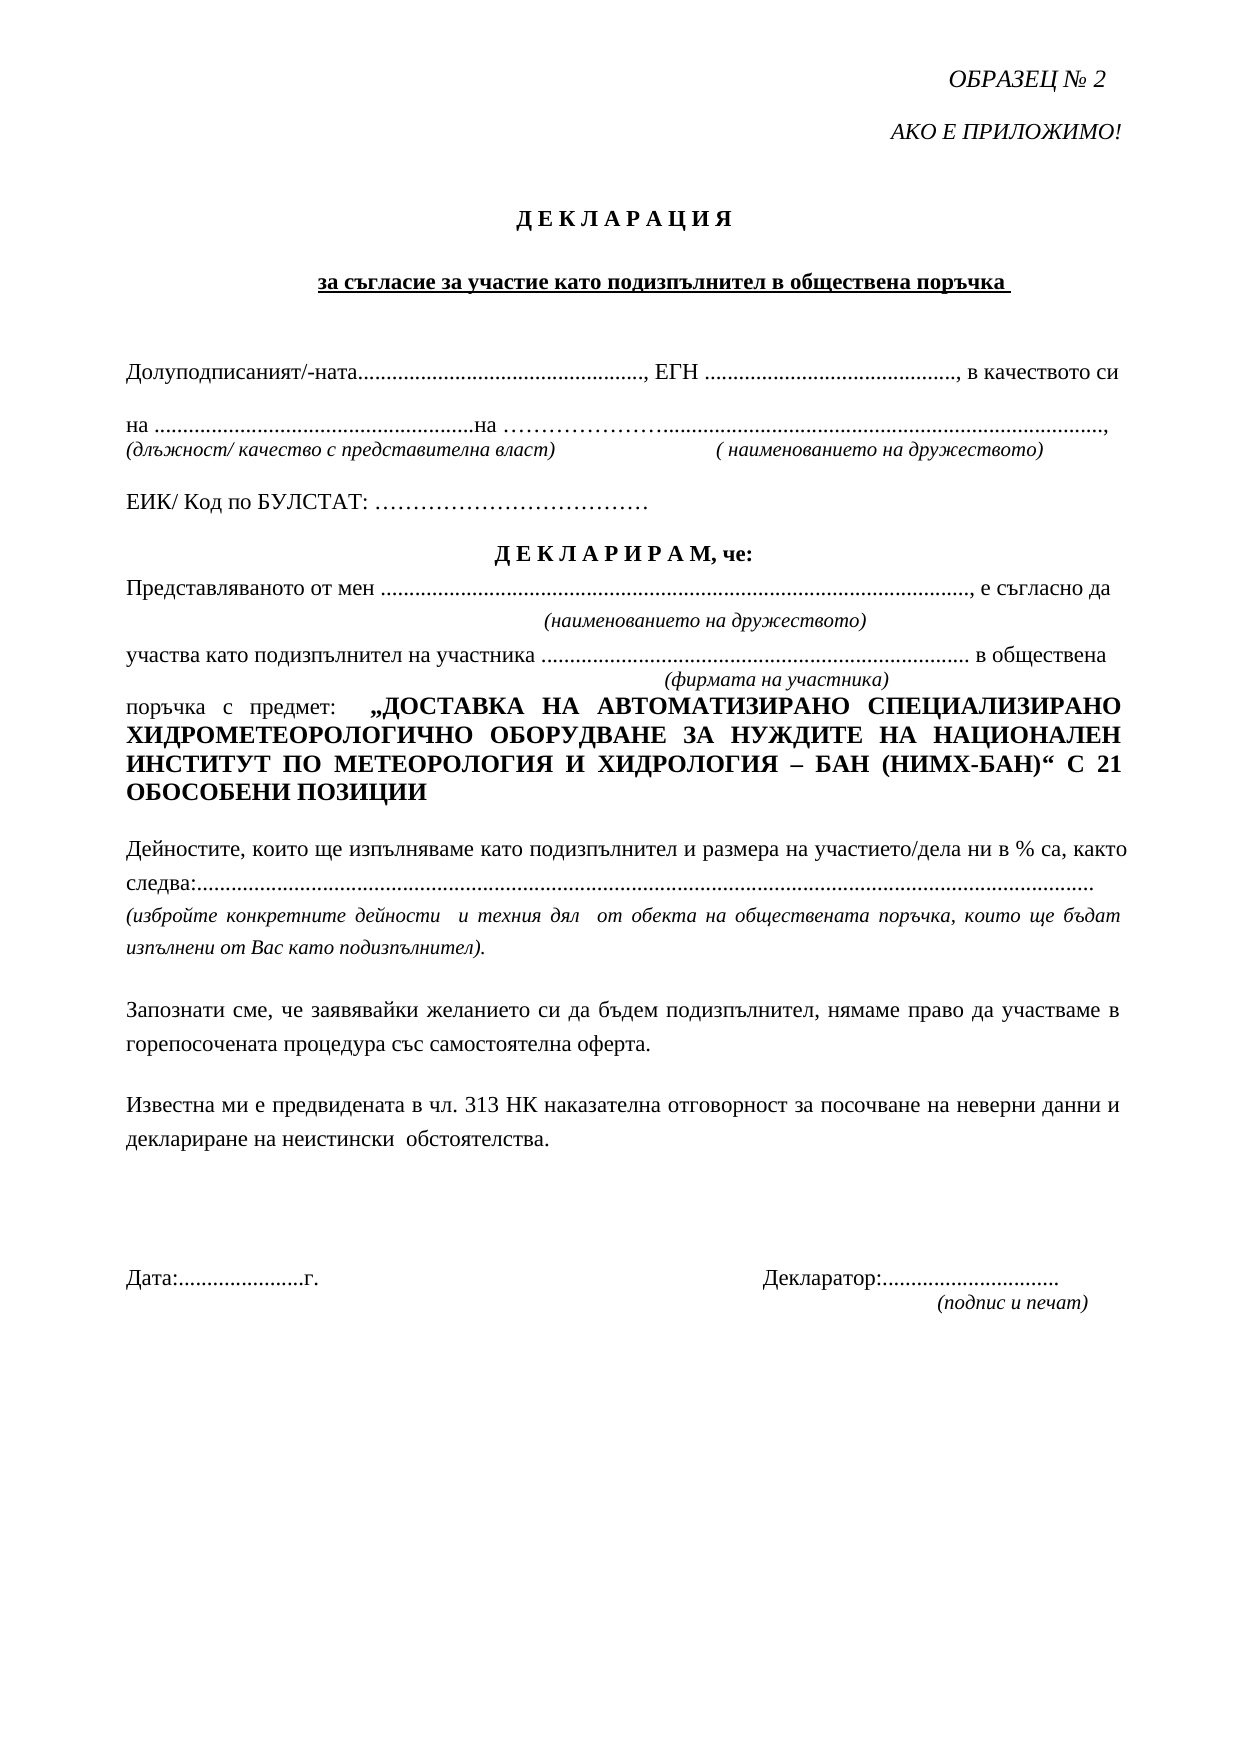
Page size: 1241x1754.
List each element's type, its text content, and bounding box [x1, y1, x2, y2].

text (фирмата на участника) [126, 667, 1122, 691]
text Д Е К Л А Р И Р А М, че: [126, 540, 1122, 574]
text (избройте конкретните дейности и техния дял от обекта на обществената поръчка, които ще бъдат изпълнени от Вас като подизпълнител). [126, 903, 1122, 968]
text АКО Е ПРИЛОЖИМО! [817, 118, 1122, 152]
text поръчка с предмет: „ДОСТАВКА НА АВТОМАТИЗИРАНО СПЕЦИАЛИЗИРАНО ХИДРОМЕТЕОРОЛОГИЧНО ОБОРУДВАНЕ ЗА НУЖДИТЕ НА НАЦИОНАЛЕН ИНСТИТУТ ПО МЕТЕОРОЛОГИЯ И ХИДРОЛОГИЯ – БАН (НИМХ-БАН)“ С 21 ОБОСОБЕНИ ПОЗИЦИИ [126, 691, 1122, 806]
text (длъжност/ качество с представителна власт) ( наименованието на дружеството) [126, 437, 1122, 461]
text ОБРАЗЕЦ № 2 [948, 64, 1122, 93]
text Дейностите, които ще изпълняваме като подизпълнител и размера на участието/дела ни в % са, както следва:............................................................................................................................................................. [126, 835, 1130, 903]
text Долуподписаният/-ната.................................................., ЕГН ............................................, в качеството си [126, 358, 1122, 384]
text ЕИК/ Код по БУЛСТАТ: ……………………………… [126, 488, 1122, 514]
text Дата:......................г. Декларатор:............................... [126, 1264, 1122, 1290]
text на ........................................................на …………………............................................................................., [126, 411, 1122, 437]
text за съгласие за участие като подизпълнител в обществена поръчка [126, 268, 1122, 303]
text Д Е К Л А Р А Ц И Я [126, 205, 1122, 240]
text (подпис и печат) [937, 1290, 1122, 1314]
text Представляваното от мен ......................................................................................................., е съгласно да [126, 574, 1122, 608]
text (наименованието на дружеството) [126, 608, 1122, 641]
text Запознати сме, че заявявайки желанието си да бъдем подизпълнител, нямаме право да участваме в горепосочената процедура със самостоятелна оферта. [126, 996, 1122, 1064]
text участва като подизпълнител на участника ........................................................................... в обществена [126, 641, 1122, 667]
text Известна ми е предвидената в чл. 313 НК наказателна отговорност за посочване на неверни данни и деклариране на неистински обстоятелства. [126, 1091, 1122, 1158]
